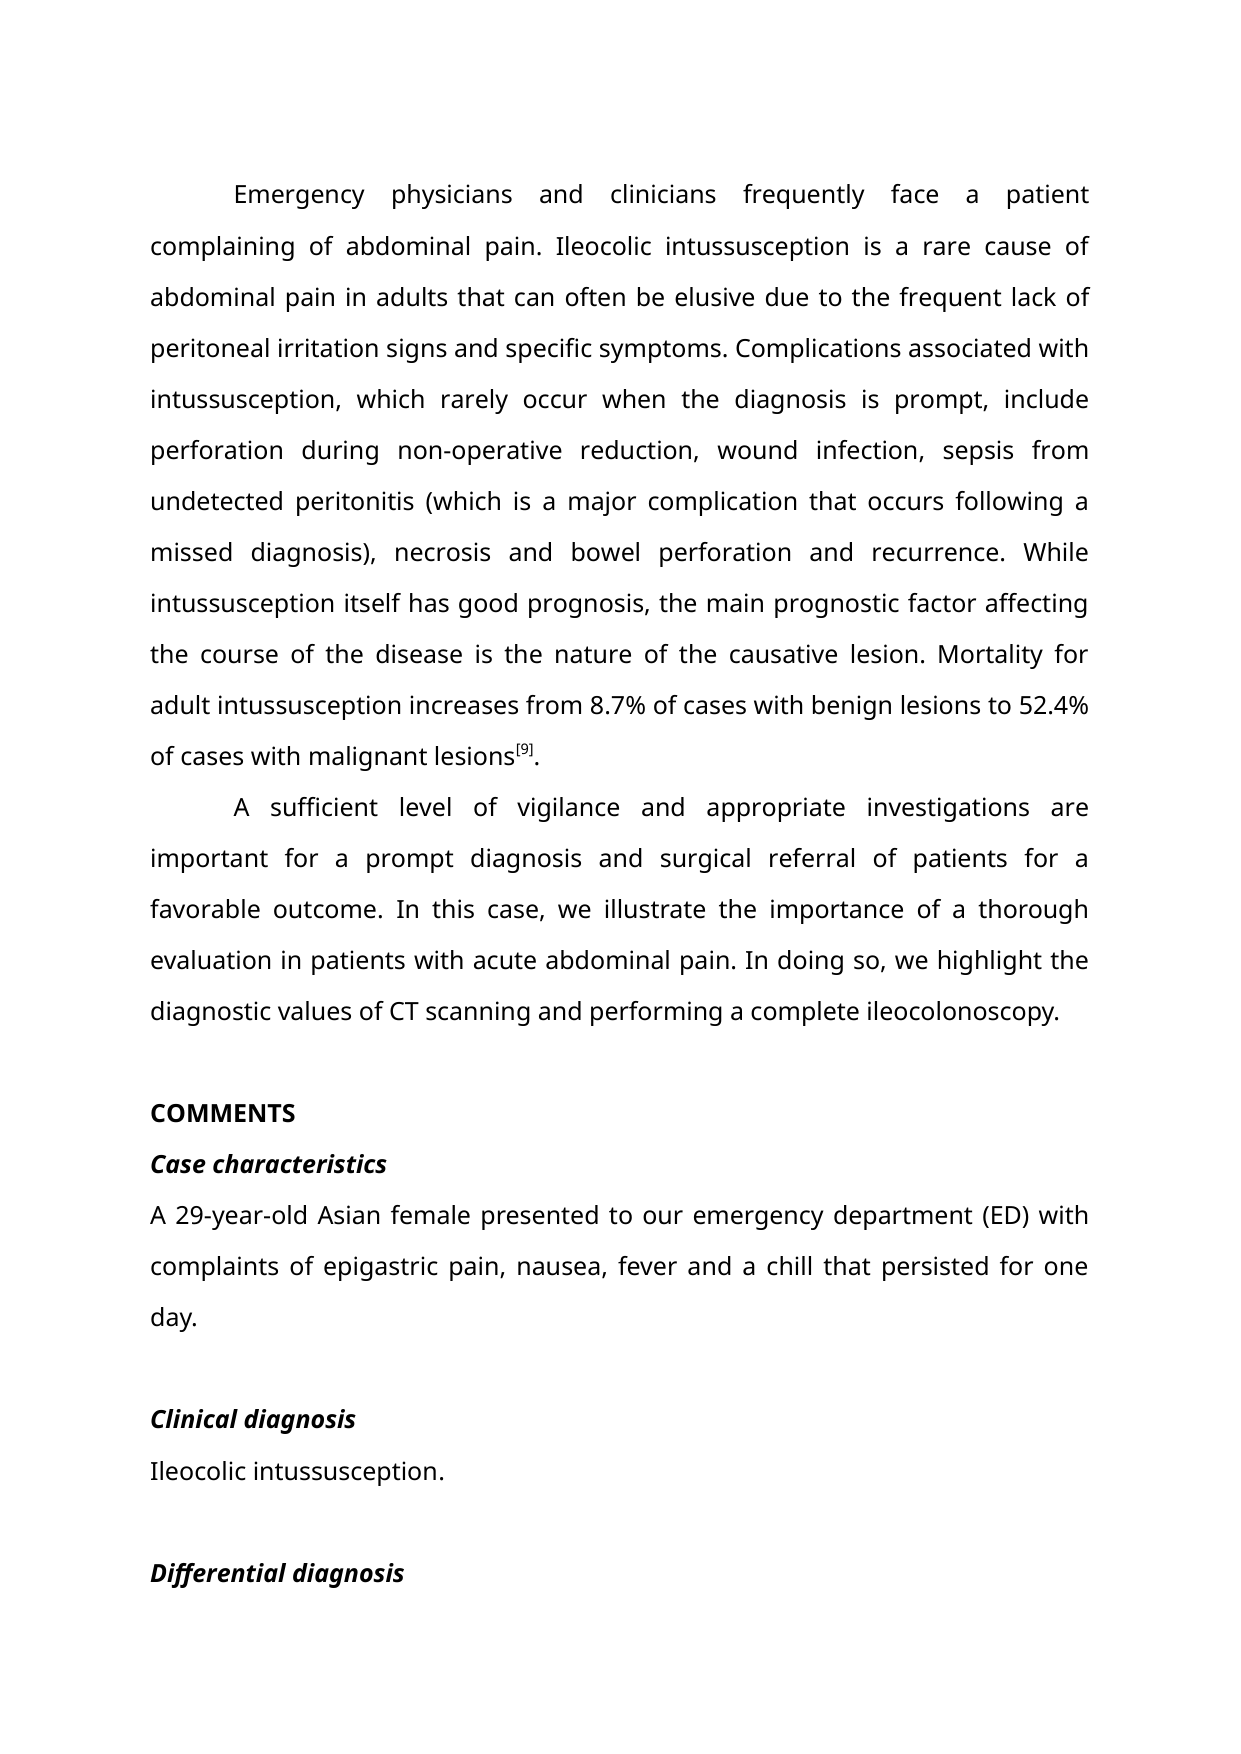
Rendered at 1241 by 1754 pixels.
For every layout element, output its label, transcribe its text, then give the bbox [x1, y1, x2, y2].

text A sufficient level of vigilance and appropriate investigations are important for a prompt diagnosis and surgical referral of patients for a favorable outcome. In this case, we illustrate the importance of a thorough evaluation in patients with acute abdominal pain. In doing so, we highlight the diagnostic values of CT scanning and performing a complete ileocolonoscopy. [150, 790, 1090, 1028]
text COMMENTS [150, 1096, 1090, 1130]
text Emergency physicians and clinicians frequently face a patient complaining of abdominal pain. Ileocolic intussusception is a rare cause of abdominal pain in adults that can often be elusive due to the frequent lack of peritoneal irritation signs and specific symptoms. Complications associated with intussusception, which rarely occur when the diagnosis is prompt, include perforation during non-operative reduction, wound infection, sepsis from undetected peritonitis (which is a major complication that occurs following a missed diagnosis), necrosis and bowel perforation and recurrence. While intussusception itself has good prognosis, the main prognostic factor affecting the course of the disease is the nature of the causative lesion. Mortality for adult intussusception increases from 8.7% of cases with benign lesions to 52.4% of cases with malignant lesions[9]. [150, 177, 1090, 773]
text Case characteristics [150, 1147, 1090, 1181]
text Ileocolic intussusception. [150, 1453, 1090, 1487]
text Differential diagnosis [150, 1555, 1090, 1589]
text Clinical diagnosis [150, 1402, 1090, 1436]
text A 29-year-old Asian female presented to our emergency department (ED) with complaints of epigastric pain, nausea, fever and a chill that persisted for one day. [150, 1198, 1090, 1334]
